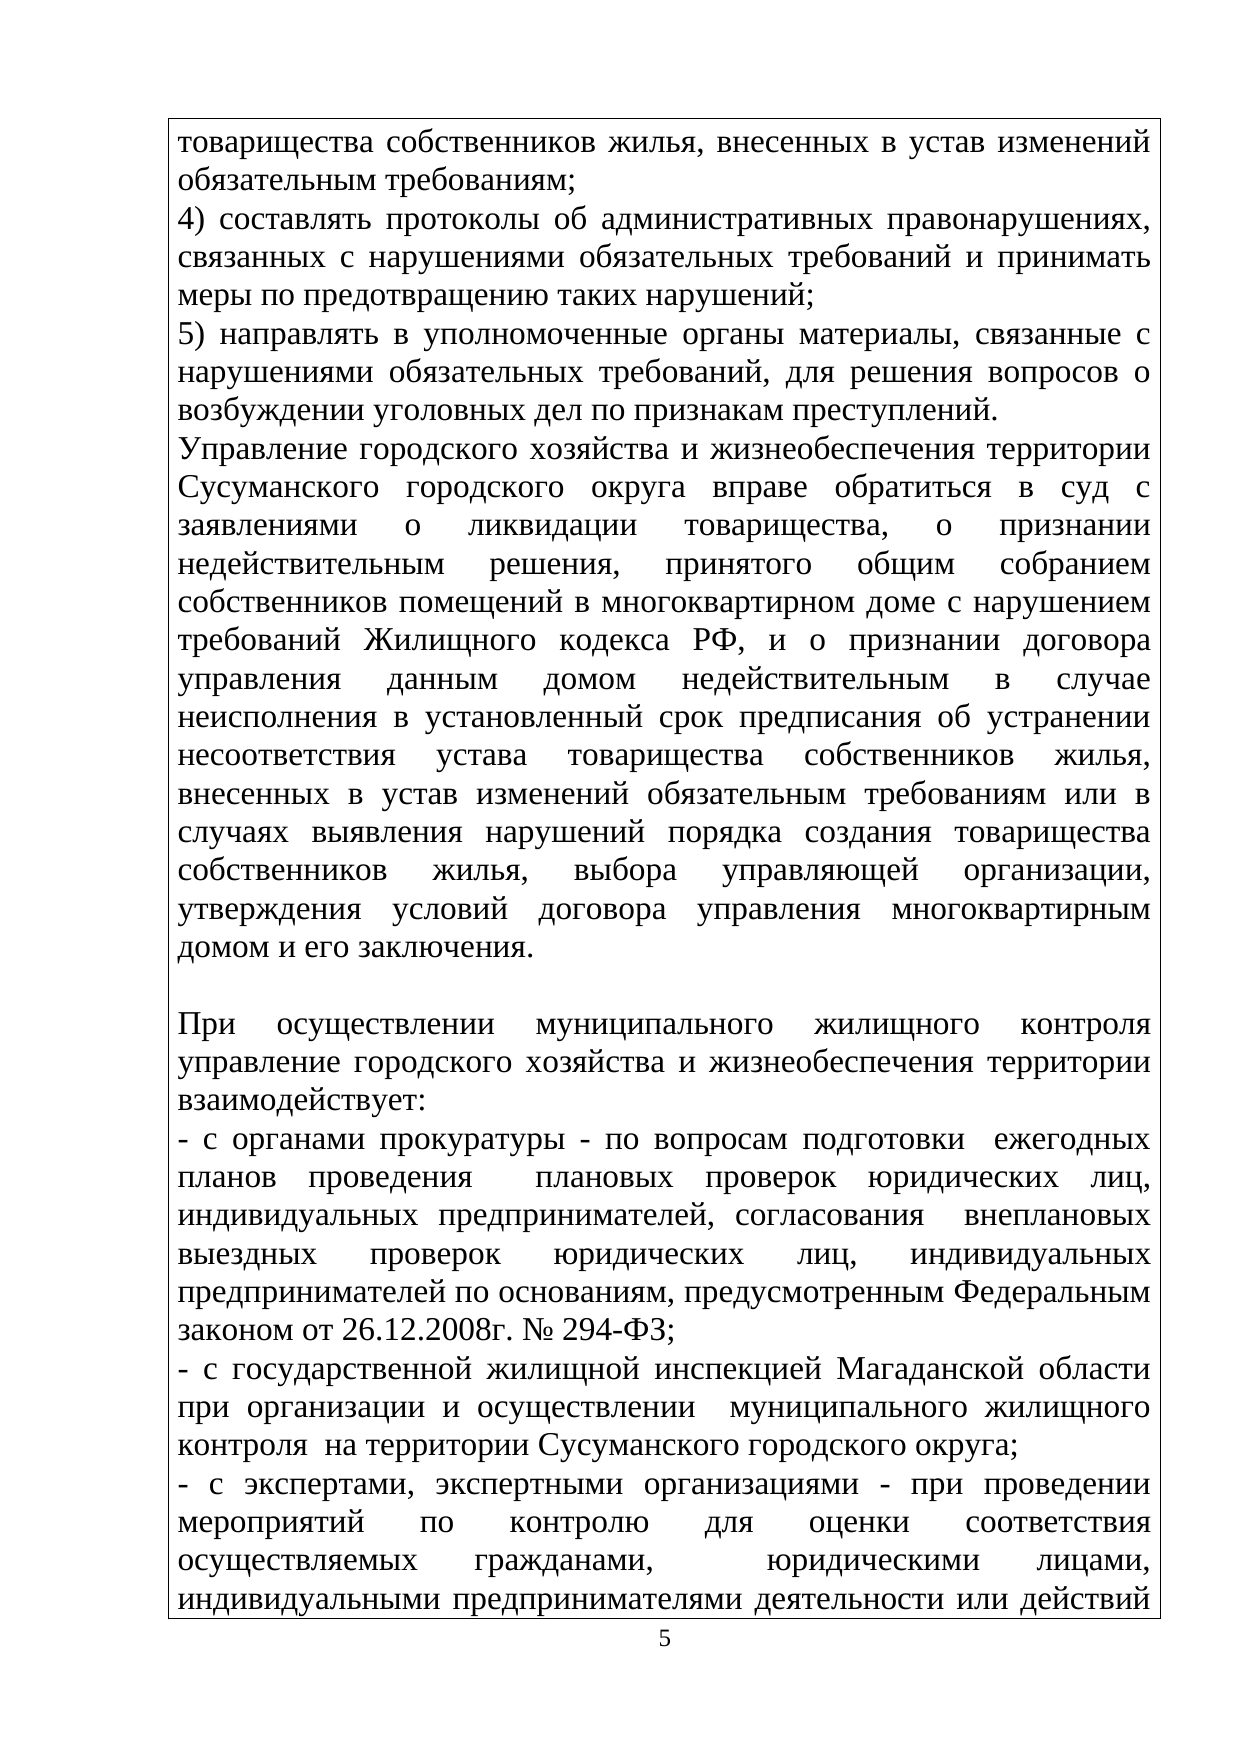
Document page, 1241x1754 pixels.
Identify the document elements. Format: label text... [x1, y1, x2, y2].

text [169, 1460, 1160, 1618]
text 5) направлять в уполномоченные органы материалы, связанные с нарушениями обязательных требований, для решения вопросов о возбуждении уголовных дел по признакам преступлений. [177, 313, 1152, 428]
text - с органами прокуратуры - по вопросам подготовки ежегодных планов проведения плановых проверок юридических лиц, индивидуальных предпринимателей, согласования внеплановых выездных проверок юридических лиц, индивидуальных предпринимателей по основаниям, предусмотренным Федеральным законом от 26.12.2008г. № 294-ФЗ; [177, 1118, 1152, 1348]
text При осуществлении муниципального жилищного контроля управление городского хозяйства и жизнеобеспечения территории взаимодействует: [177, 1003, 1152, 1118]
text - с государственной жилищной инспекцией Магаданской области при организации и осуществлении муниципального жилищного контроля на территории Сусуманского городского округа; [177, 1348, 1152, 1460]
text 4) составлять протоколы об административных правонарушениях, связанных с нарушениями обязательных требований и принимать меры по предотвращению таких нарушений; [177, 198, 1152, 313]
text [169, 119, 1160, 198]
text Управление городского хозяйства и жизнеобеспечения территории Сусуманского городского округа вправе обратиться в суд с заявлениями о ликвидации товарищества, о признании недействительным решения, принятого общим собранием собственников помещений в многоквартирном доме с нарушением требований Жилищного кодекса РФ, и о признании договора управления данным домом недействительным в случае неисполнения в установленный срок предписания об устранении несоответствия устава товарищества собственников жилья, внесенных в устав изменений обязательным требованиям или в случаях выявления нарушений порядка создания товарищества собственников жилья, выбора управляющей организации, утверждения условий договора управления многоквартирным домом и его заключения. [177, 428, 1152, 964]
